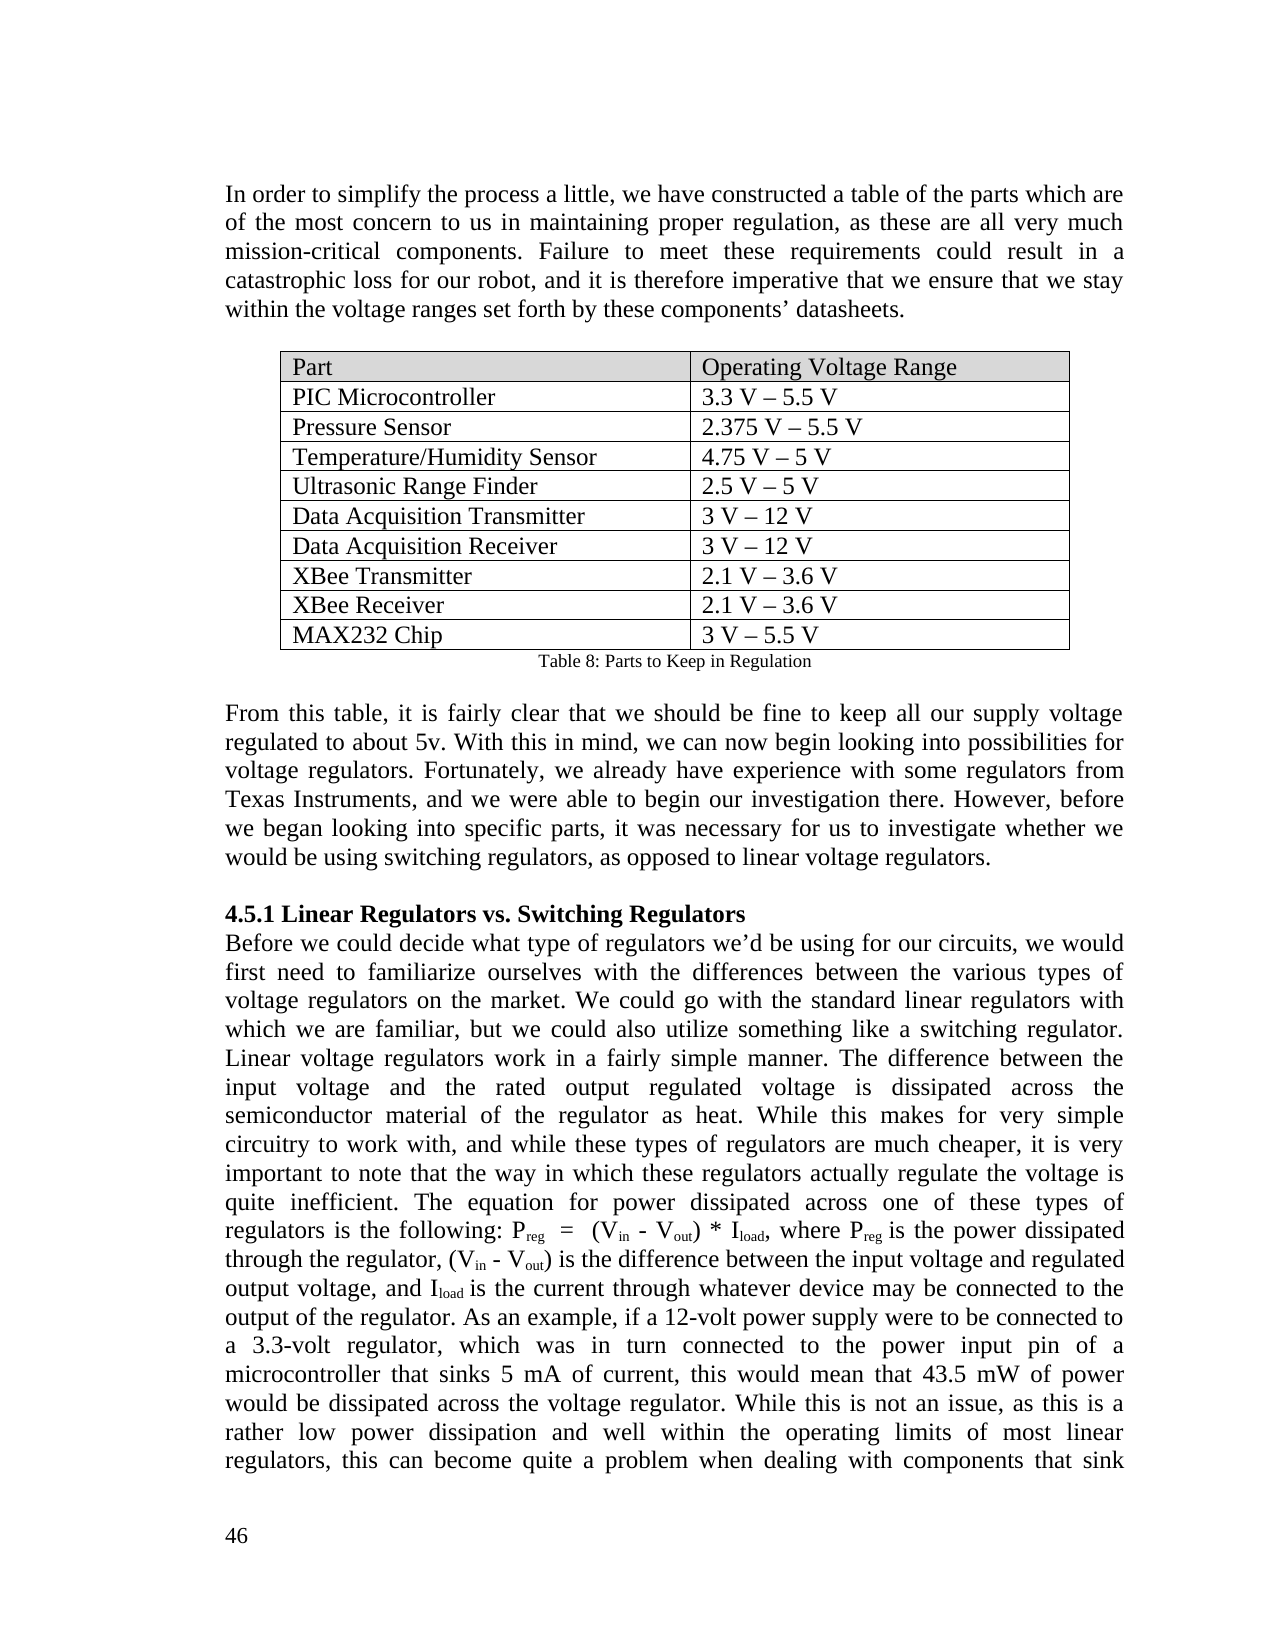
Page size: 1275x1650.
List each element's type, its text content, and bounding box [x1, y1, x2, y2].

table_cell Pressure Sensor [281, 412, 690, 441]
table_cell 2.5 V – 5 V [691, 471, 1069, 500]
table_cell 2.1 V – 3.6 V [691, 591, 1069, 619]
text From this table, it is fairly clear that we should be fine to keep all our supply voltage regulated to about 5v. With this in mind, we can now begin looking into possibilities for voltage regulators. Fortunately, we already have experience with some regulators from Texas Instruments, and we were able to begin our investigation there. However, before we began looking into specific parts, it was necessary for us to investigate whether we would be using switching regulators, as opposed to linear voltage regulators. [225, 698, 1125, 871]
table_cell 2.375 V – 5.5 V [691, 412, 1069, 441]
table_cell 3 V – 12 V [691, 501, 1069, 530]
text In order to simplify the process a little, we have constructed a table of the parts which are of the most concern to us in maintaining proper regulation, as these are all very much mission-critical components. Failure to meet these requirements could result in a catastrophic loss for our robot, and it is therefore imperative that we ensure that we stay within the voltage ranges set forth by these components’ datasheets. [225, 179, 1125, 322]
table_cell PIC Microcontroller [281, 382, 690, 411]
table_cell Data Acquisition Transmitter [281, 501, 690, 530]
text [225, 928, 1125, 1474]
text Table 8: Parts to Keep in Regulation [225, 650, 1125, 672]
table_header Part [281, 352, 690, 381]
text 4.5.1 Linear Regulators vs. Switching Regulators [225, 899, 1125, 928]
table_cell 3 V – 5.5 V [691, 620, 1069, 649]
table_cell 3.3 V – 5.5 V [691, 382, 1069, 411]
table_cell XBee Transmitter [281, 561, 690, 589]
table_cell Data Acquisition Receiver [281, 531, 690, 560]
table_cell Temperature/Humidity Sensor [281, 442, 690, 470]
table_cell 4.75 V – 5 V [691, 442, 1069, 470]
table_cell Ultrasonic Range Finder [281, 471, 690, 500]
table_header Operating Voltage Range [691, 352, 1069, 381]
table_cell MAX232 Chip [281, 620, 690, 649]
table_cell 2.1 V – 3.6 V [691, 561, 1069, 589]
table_cell 3 V – 12 V [691, 531, 1069, 560]
table_cell XBee Receiver [281, 591, 690, 619]
